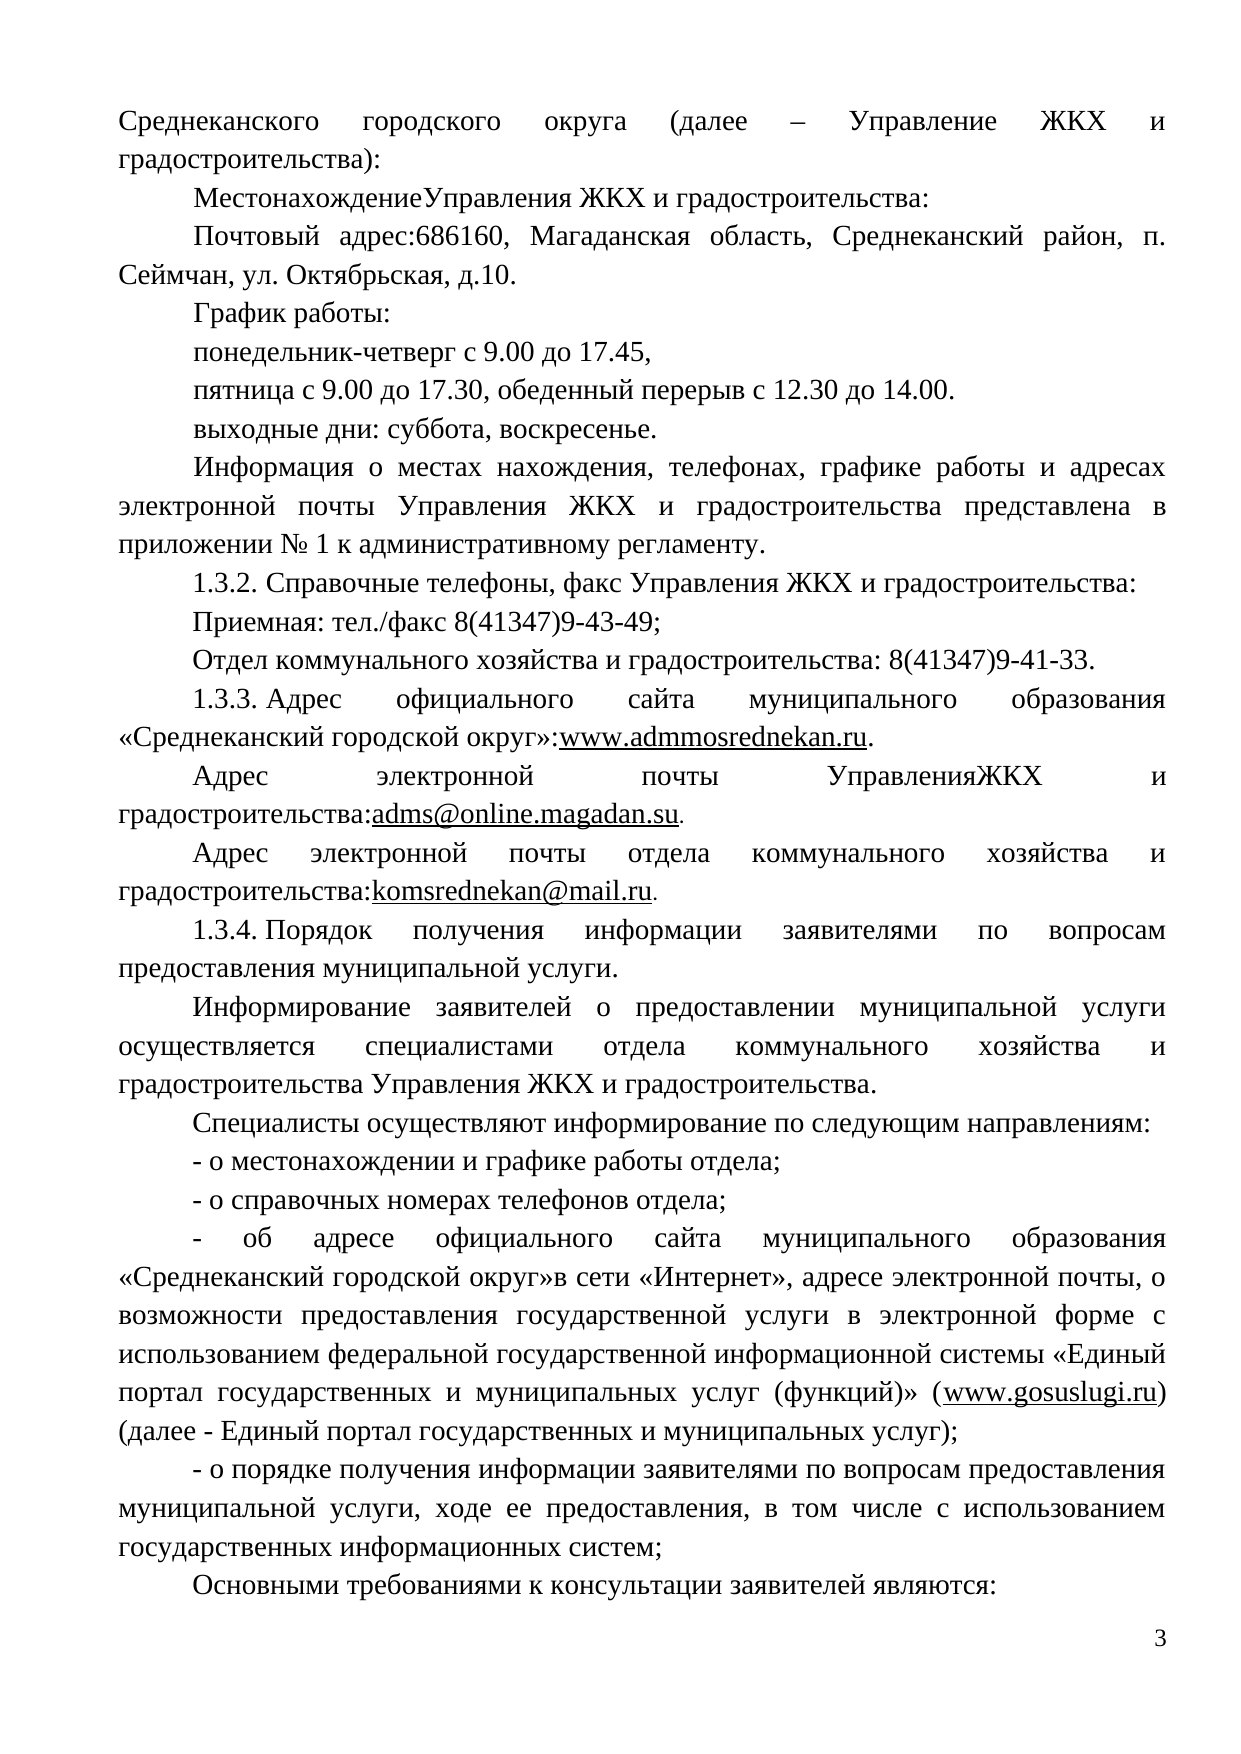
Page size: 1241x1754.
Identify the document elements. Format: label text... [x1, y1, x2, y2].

list Отдел коммунального хозяйства и градостроительства: 8(41347)9-41-33. [192, 642, 1167, 676]
text Информирование заявителей о предоставлении муниципальной услуги осуществляется специалистами отдела коммунального хозяйства и градостроительства Управления ЖКХ и градостроительства. [118, 989, 1167, 1100]
text выходные дни: суббота, воскресенье. [118, 411, 1167, 444]
text Почтовый адрес:686160, Магаданская область, Среднеканский район, п. Сеймчан, ул. Октябрьская, д.10. [118, 218, 1167, 290]
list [118, 103, 1167, 175]
text пятница с 9.00 до 17.30, обеденный перерыв с 12.30 до 14.00. [118, 372, 1167, 406]
text - об адресе официального сайта муниципального образования «Среднеканский городской округ»в сети «Интернет», адресе электронной почты, о возможности предоставления государственной услуги в электронной форме с использованием федеральной государственной информационной системы «Единый портал государственных и муниципальных услуг (функций)» (www.gosuslugi.ru) (далее - Единый портал государственных и муниципальных услуг); [118, 1220, 1167, 1447]
text понедельник-четверг с 9.00 до 17.45, [118, 334, 1167, 367]
text - о справочных номерах телефонов отдела; [118, 1182, 1167, 1215]
list Приемная: тел./факс 8(41347)9-43-49; [192, 604, 1167, 637]
text - о местонахождении и графике работы отдела; [118, 1143, 1167, 1177]
text - о порядке получения информации заявителями по вопросам предоставления муниципальной услуги, ходе ее предоставления, в том числе с использованием государственных информационных систем; [118, 1452, 1167, 1562]
list Адрес официального сайта муниципального образования «Среднеканский городской округ»:www.admmosrednekan.ru. [118, 681, 1167, 753]
text МестонахождениеУправления ЖКХ и градостроительства: [118, 180, 1167, 213]
list Справочные телефоны, факс Управления ЖКХ и градостроительства: [118, 565, 1167, 599]
text График работы: [118, 295, 1167, 329]
text Основными требованиями к консультации заявителей являются: [118, 1567, 1167, 1601]
text Информация о местах нахождения, телефонах, графике работы и адресах электронной почты Управления ЖКХ и градостроительства представлена в приложении № 1 к административному регламенту. [118, 449, 1167, 560]
text 1.3.4. Порядок получения информации заявителями по вопросам предоставления муниципальной услуги. [118, 912, 1167, 984]
text Адрес электронной почты отдела коммунального хозяйства и градостроительства:komsrednekan@mail.ru. [118, 835, 1167, 907]
text Специалисты осуществляют информирование по следующим направлениям: [118, 1105, 1167, 1138]
text Адрес электронной почты УправленияЖКХ и градостроительства:adms@online.magadan.su. [118, 758, 1167, 830]
